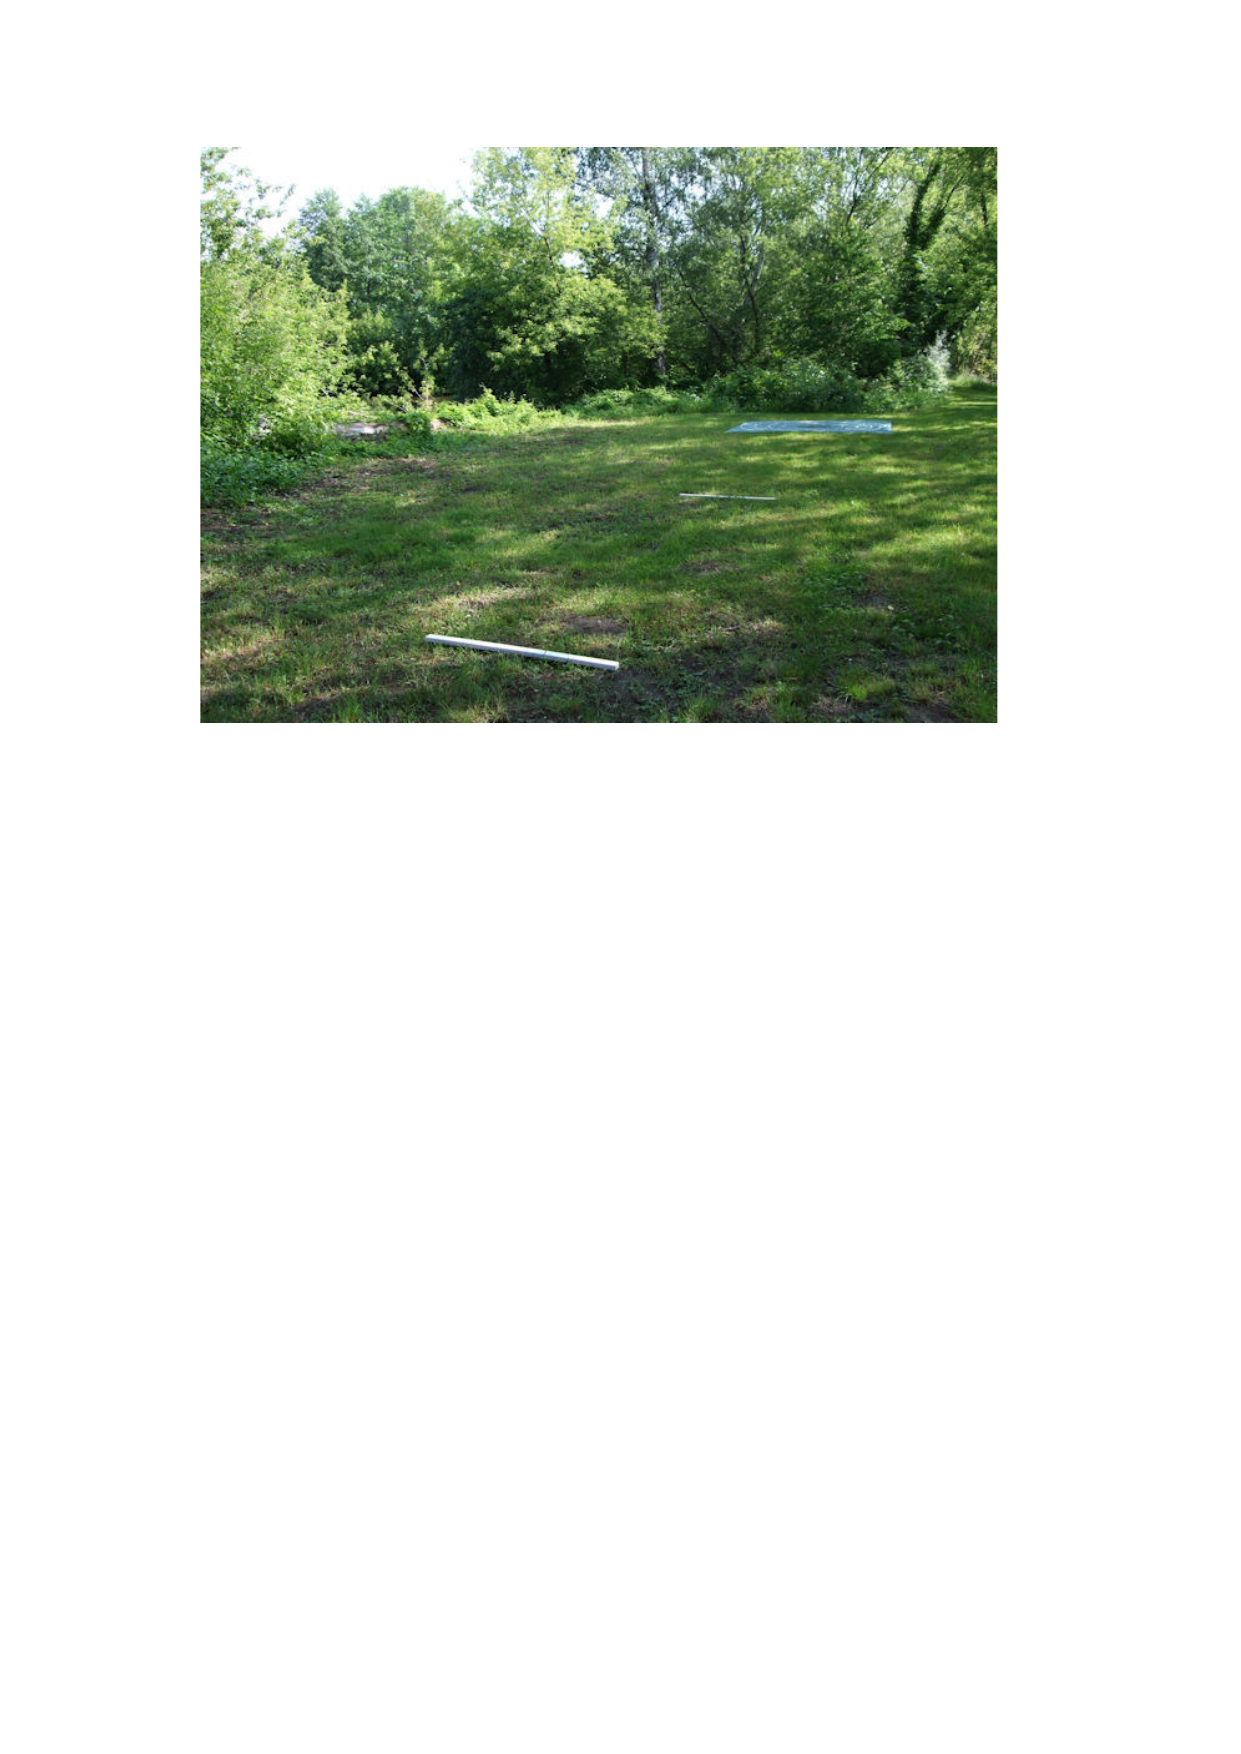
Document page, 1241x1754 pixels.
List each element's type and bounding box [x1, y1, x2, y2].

picture [200, 147, 998, 723]
